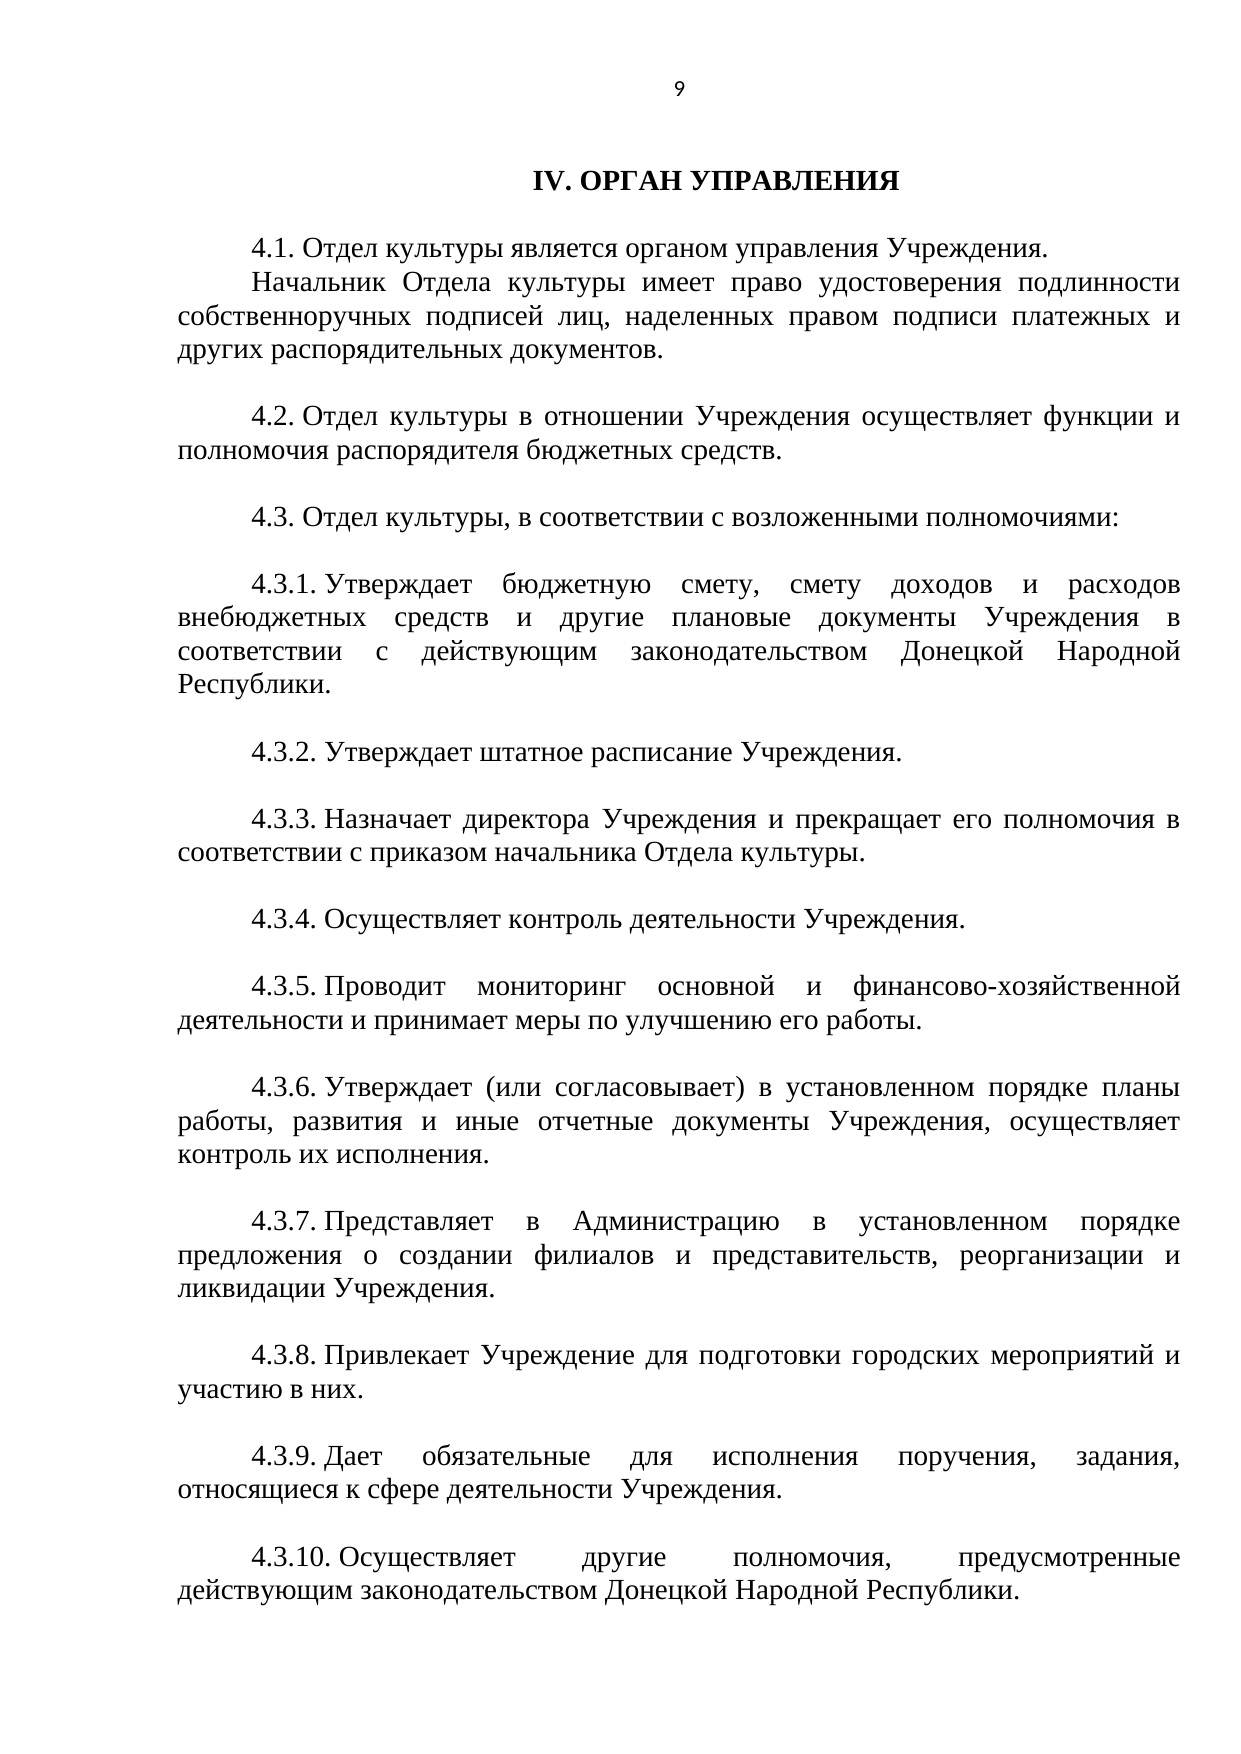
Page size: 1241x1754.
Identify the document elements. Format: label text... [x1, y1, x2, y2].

list Отдел культуры, в соответствии с возложенными полномочиями: [177, 499, 1181, 532]
list Привлекает Учреждение для подготовки городских мероприятий и участию в них. [177, 1337, 1181, 1404]
list Проводит мониторинг основной и финансово-хозяйственной деятельности и принимает меры по улучшению его работы. [177, 968, 1181, 1036]
text IV. ОРГАН УПРАВЛЕНИЯ [177, 163, 1181, 197]
list Утверждает штатное расписание Учреждения. [177, 734, 1181, 767]
text Начальник Отдела культуры имеет право удостоверения подлинности собственноручных подписей лиц, наделенных правом подписи платежных и других распорядительных документов. [177, 264, 1181, 365]
list Отдел культуры в отношении Учреждения осуществляет функции и полномочия распорядителя бюджетных средств. [177, 398, 1181, 465]
list Дает обязательные для исполнения поручения, задания, относящиеся к сфере деятельности Учреждения. [177, 1438, 1181, 1505]
list Утверждает бюджетную смету, смету доходов и расходов внебюджетных средств и другие плановые документы Учреждения в соответствии с действующим законодательством Донецкой Народной Республики. [177, 566, 1181, 700]
list Назначает директора Учреждения и прекращает его полномочия в соответствии с приказом начальника Отдела культуры. [177, 801, 1181, 868]
list Осуществляет контроль деятельности Учреждения. [177, 901, 1181, 935]
list Отдел культуры является органом управления Учреждения. [177, 231, 1181, 264]
list Утверждает (или согласовывает) в установленном порядке планы работы, развития и иные отчетные документы Учреждения, осуществляет контроль их исполнения. [177, 1069, 1181, 1170]
list Осуществляет другие полномочия, предусмотренные действующим законодательством Донецкой Народной Республики. [177, 1539, 1181, 1606]
list Представляет в Администрацию в установленном порядке предложения о создании филиалов и представительств, реорганизации и ликвидации Учреждения. [177, 1203, 1181, 1304]
